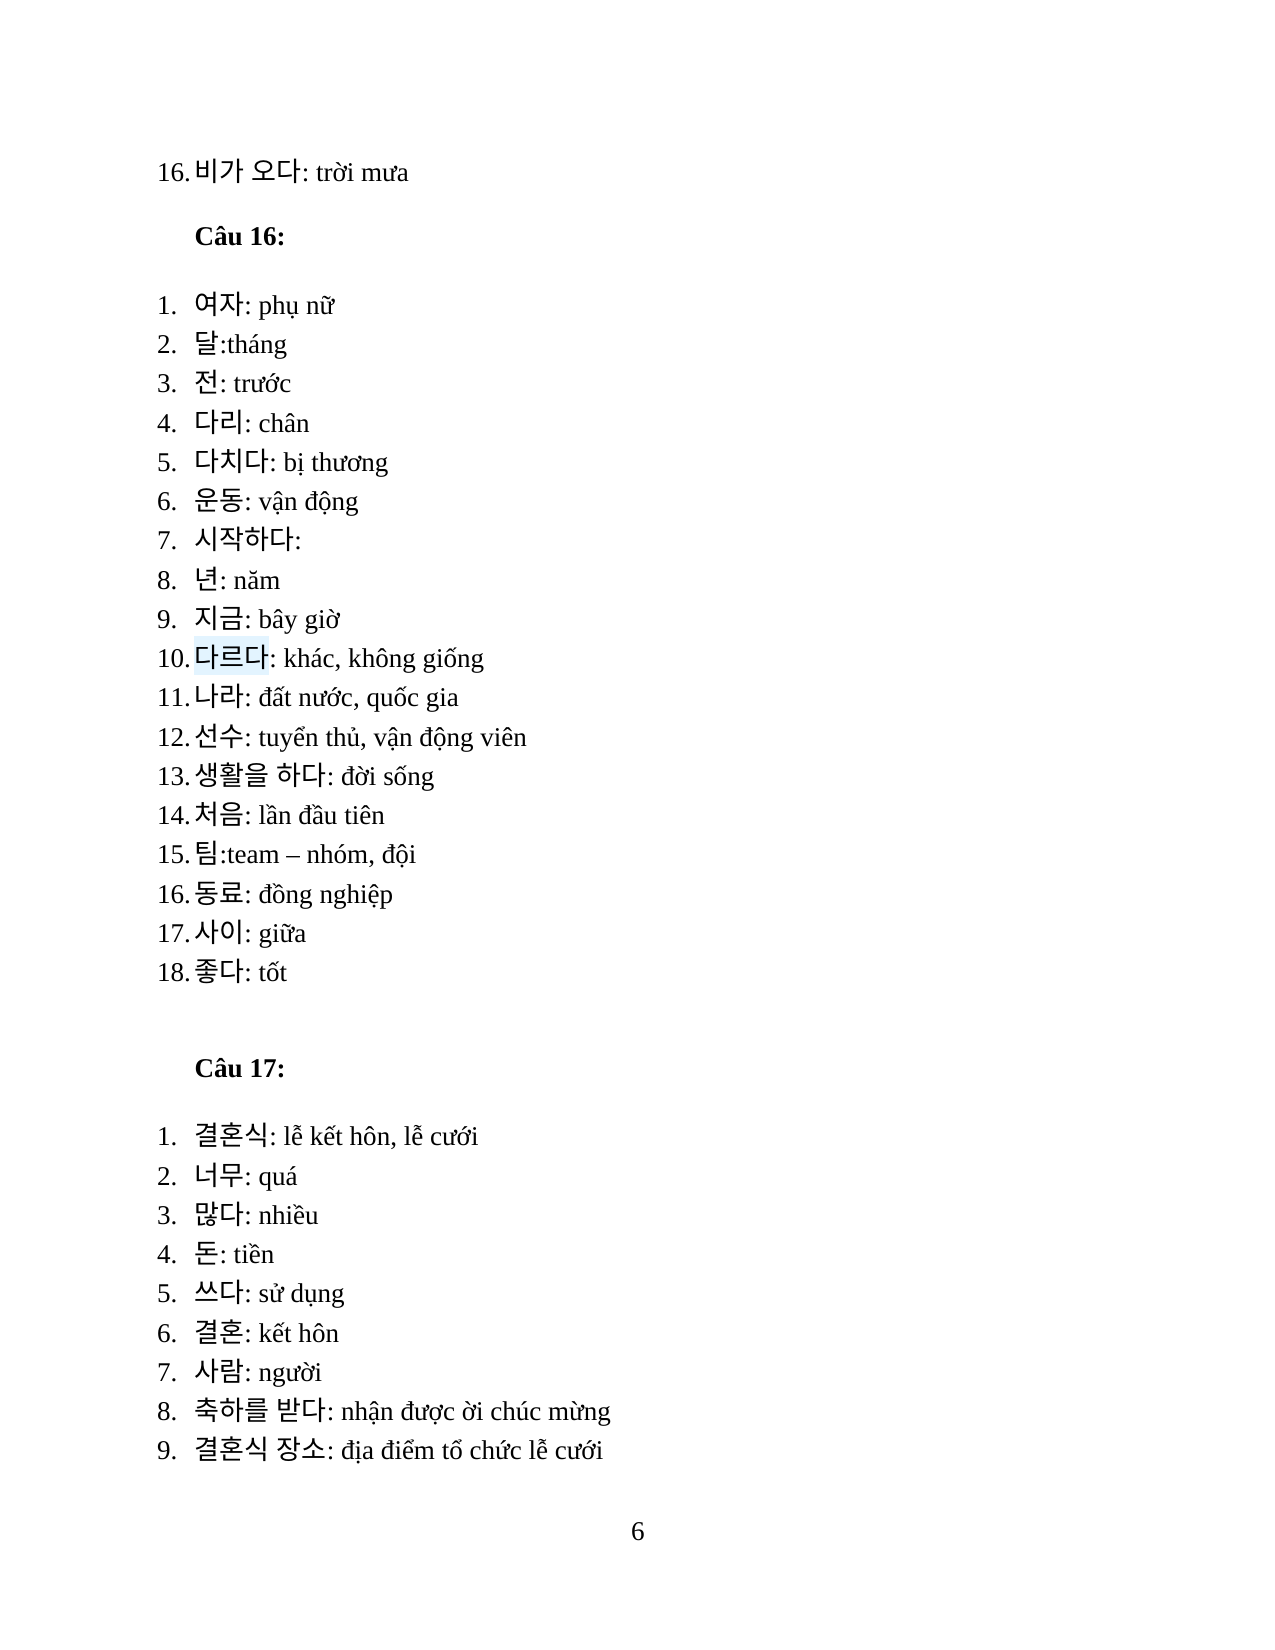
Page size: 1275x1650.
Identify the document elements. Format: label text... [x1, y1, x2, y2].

list 사람: người [157, 1350, 1125, 1389]
list 좋다: tốt [157, 950, 1125, 989]
list 너무: quá [157, 1153, 1125, 1193]
list Câu 16: [194, 220, 1125, 252]
list 결혼식: lễ kết hôn, lễ cưới [157, 1114, 1125, 1153]
list 다치다: bị thương [157, 440, 1125, 479]
list 지금: bây giờ [157, 597, 1125, 636]
list 년: năm [157, 558, 1125, 597]
list 처음: lần đầu tiên [157, 793, 1125, 832]
list 시작하다: [157, 518, 1125, 558]
list 돈: tiền [157, 1232, 1125, 1271]
list 쓰다: sử dụng [157, 1271, 1125, 1311]
list 비가 오다: trời mưa [157, 150, 1125, 189]
list 결혼: kết hôn [157, 1311, 1125, 1350]
list 운동: vận động [157, 479, 1125, 518]
list 동료: đồng nghiệp [157, 872, 1125, 911]
list 다리: chân [157, 401, 1125, 440]
list 달:tháng [157, 322, 1125, 361]
list 여자: phụ nữ [157, 283, 1125, 322]
list 나라: đất nước, quốc gia [157, 675, 1125, 715]
list 팀:team – nhóm, đội [157, 832, 1125, 872]
list 다르다: khác, không giống [269, 636, 1125, 675]
list 축하를 받다: nhận được ời chúc mừng [157, 1389, 1125, 1428]
list 사이: giữa [157, 911, 1125, 950]
list 결혼식 장소: địa điểm tổ chức lễ cưới [157, 1428, 1125, 1468]
list 선수: tuyển thủ, vận động viên [157, 715, 1125, 754]
list 전: trước [157, 361, 1125, 401]
text Câu 17: [194, 1052, 1125, 1083]
list 생활을 하다: đời sống [157, 754, 1125, 793]
list 많다: nhiều [157, 1193, 1125, 1232]
